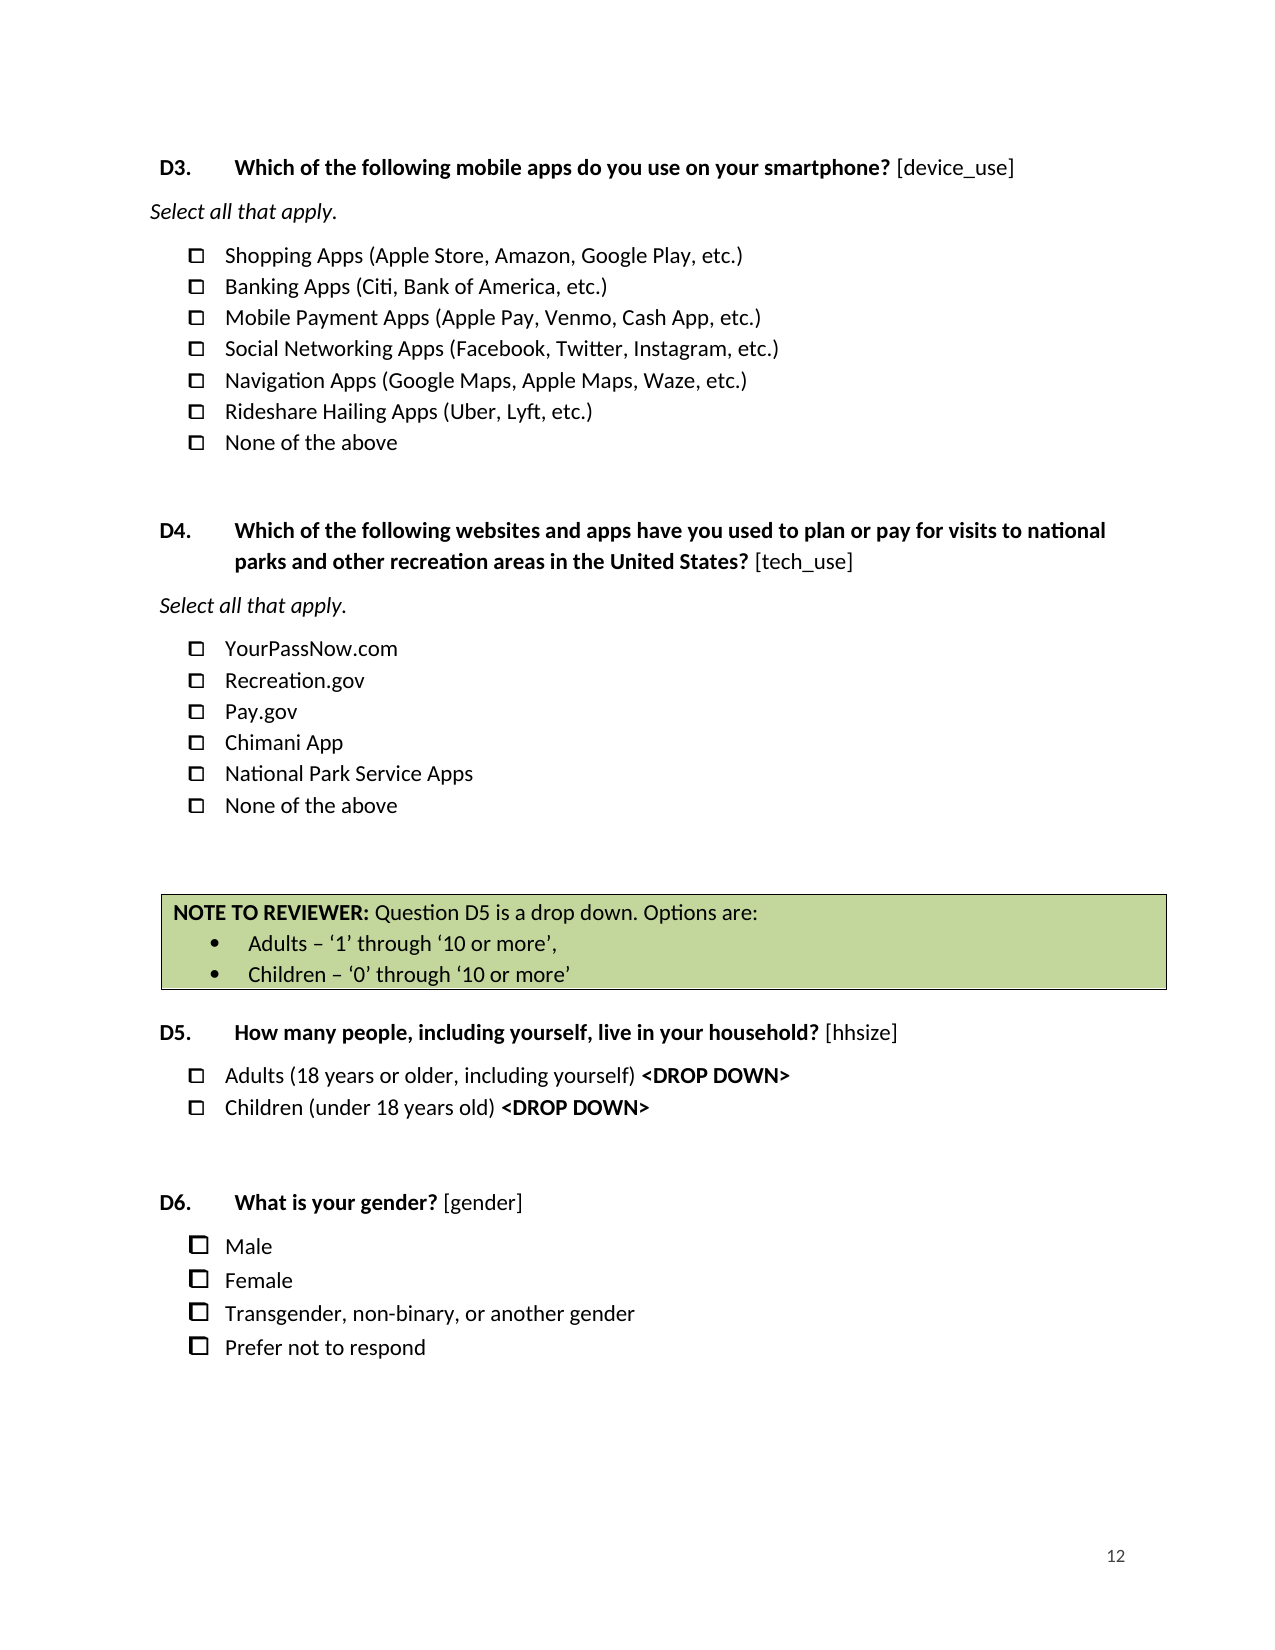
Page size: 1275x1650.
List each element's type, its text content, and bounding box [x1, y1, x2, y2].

list What is your gender? [gender] [159, 1185, 1125, 1216]
list Social Networking Apps (Facebook, Twitter, Instagram, etc.) [187, 331, 1125, 362]
list Banking Apps (Citi, Bank of America, etc.) [187, 269, 1125, 300]
list None of the above [187, 787, 1125, 819]
list Which of the following websites and apps have you used to plan or pay for visits to national parks and other recreation areas in the United States? [tech_use] [159, 512, 1125, 575]
list None of the above [187, 425, 1125, 456]
list Navigation Apps (Google Maps, Apple Maps, Waze, etc.) [187, 362, 1125, 394]
list Rideshare Hailing Apps (Uber, Lyft, etc.) [187, 394, 1125, 425]
list Children (under 18 years old) <DROP DOWN> [187, 1089, 1125, 1121]
list Chimani App [187, 725, 1125, 756]
list National Park Service Apps [187, 756, 1125, 787]
list How many people, including yourself, live in your household? [hhsize] [159, 1014, 1125, 1046]
text Select all that apply. [150, 194, 1125, 225]
list Pay.gov [187, 694, 1125, 725]
list YourPassNow.com [187, 631, 1125, 662]
list Adults (18 years or older, including yourself) <DROP DOWN> [187, 1058, 1125, 1089]
list Which of the following mobile apps do you use on your smartphone? [device_use] [159, 150, 1125, 181]
list Male [187, 1228, 1125, 1262]
text Select all that apply. [159, 587, 1125, 619]
list Recreation.gov [187, 662, 1125, 694]
list Female [187, 1262, 1125, 1296]
list Mobile Payment Apps (Apple Pay, Venmo, Cash App, etc.) [187, 300, 1125, 331]
table_header NOTE TO REVIEWER: Question D5 is a drop down. Options are: Adults – ‘1’ through ‘10 or more’, Children – ‘0’ through ‘10 or more’ [162, 895, 1166, 988]
list Shopping Apps (Apple Store, Amazon, Google Play, etc.) [187, 237, 1125, 269]
list Transgender, non-binary, or another gender [187, 1296, 1125, 1329]
list Prefer not to respond [187, 1329, 1125, 1363]
